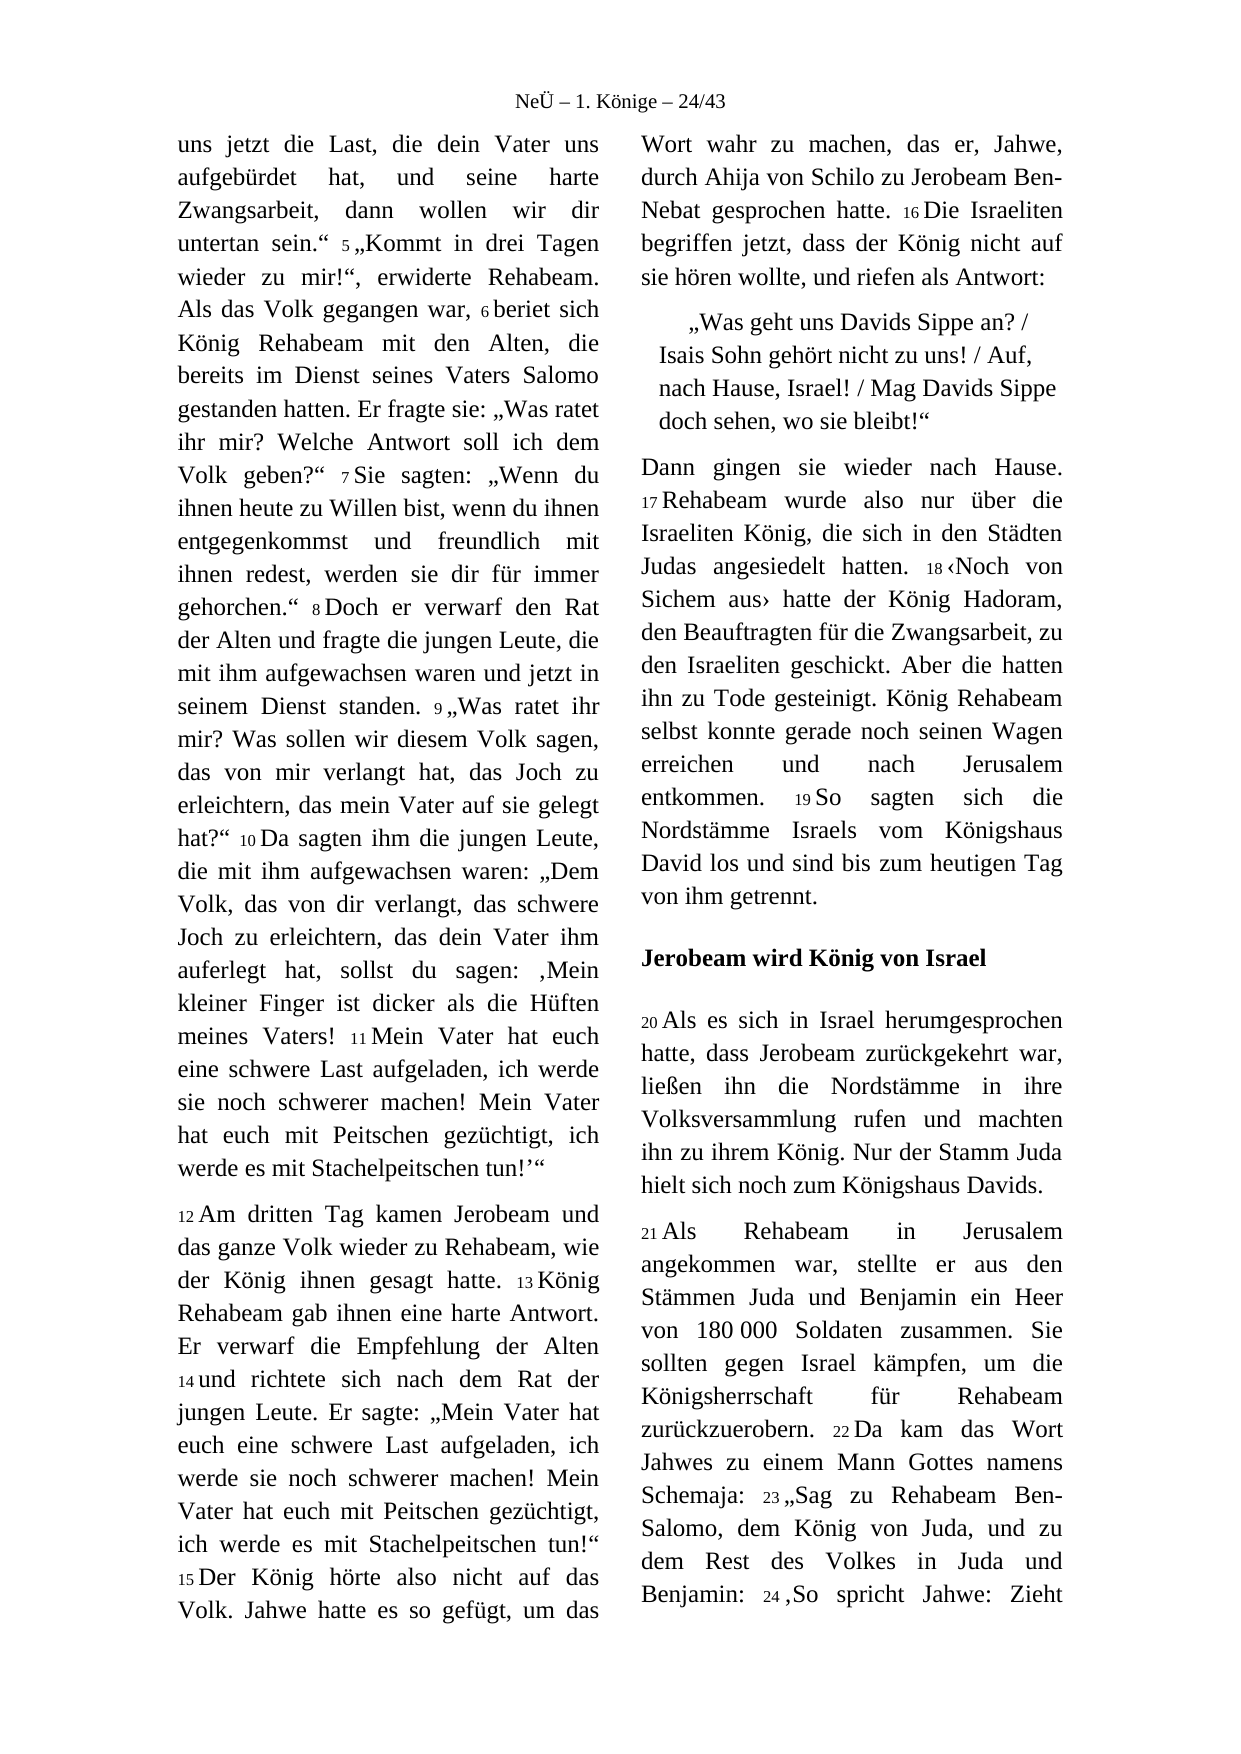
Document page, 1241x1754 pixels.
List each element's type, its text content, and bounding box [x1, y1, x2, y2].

text Jerobeam wird König von Israel [641, 943, 1063, 972]
text 12 Am dritten Tag kamen Jerobeam und das ganze Volk wieder zu Rehabeam, wie der König ihnen gesagt hatte. 13 König Rehabeam gab ihnen eine harte Antwort. Er verwarf die Empfehlung der Alten 14 und richtete sich nach dem Rat der jungen Leute. Er sagte: „Mein Vater hat euch eine schwere Last aufgeladen, ich werde sie noch schwerer machen! Mein Vater hat euch mit Peitschen gezüchtigt, ich werde es mit Stachelpeitschen tun!“ 15 Der König hörte also nicht auf das Volk. Jahwe hatte es so gefügt, um das Wort wahr zu machen, das er, Jahwe, durch Ahija von Schilo zu Jerobeam Ben-Nebat gesprochen hatte. 16 Die Israeliten begriffen jetzt, dass der König nicht auf sie hören wollte, und riefen als Antwort: [641, 129, 1063, 290]
text Dann gingen sie wieder nach Hause. 17 Rehabeam wurde also nur über die Israeliten König, die sich in den Städten Judas angesiedelt hatten. 18 ‹Noch von Sichem aus› hatte der König Hadoram, den Beauftragten für die Zwangsarbeit, zu den Israeliten geschickt. Aber die hatten ihn zu Tode gesteinigt. König Rehabeam selbst konnte gerade noch seinen Wagen erreichen und nach Jerusalem entkommen. 19 So sagten sich die Nordstämme Israels vom Königshaus David los und sind bis zum heutigen Tag von ihm getrennt. [641, 452, 1063, 910]
text 20 Als es sich in Israel herumgesprochen hatte, dass Jerobeam zurückgekehrt war, ließen ihn die Nordstämme in ihre Volksversammlung rufen und machten ihn zu ihrem König. Nur der Stamm Juda hielt sich noch zum Königshaus Davids. [641, 1005, 1063, 1199]
text 12 Am dritten Tag kamen Jerobeam und das ganze Volk wieder zu Rehabeam, wie der König ihnen gesagt hatte. 13 König Rehabeam gab ihnen eine harte Antwort. Er verwarf die Empfehlung der Alten 14 und richtete sich nach dem Rat der jungen Leute. Er sagte: „Mein Vater hat euch eine schwere Last aufgeladen, ich werde sie noch schwerer machen! Mein Vater hat euch mit Peitschen gezüchtigt, ich werde es mit Stachelpeitschen tun!“ 15 Der König hörte also nicht auf das Volk. Jahwe hatte es so gefügt, um das Wort wahr zu machen, das er, Jahwe, durch Ahija von Schilo zu Jerobeam Ben-Nebat gesprochen hatte. 16 Die Israeliten begriffen jetzt, dass der König nicht auf sie hören wollte, und riefen als Antwort: [177, 1199, 599, 1624]
text „Was geht uns Davids Sippe an? / Isais Sohn gehört nicht zu uns! / Auf, nach Hause, Israel! / Mag Davids Sippe doch sehen, wo sie bleibt!“ [658, 307, 1063, 435]
